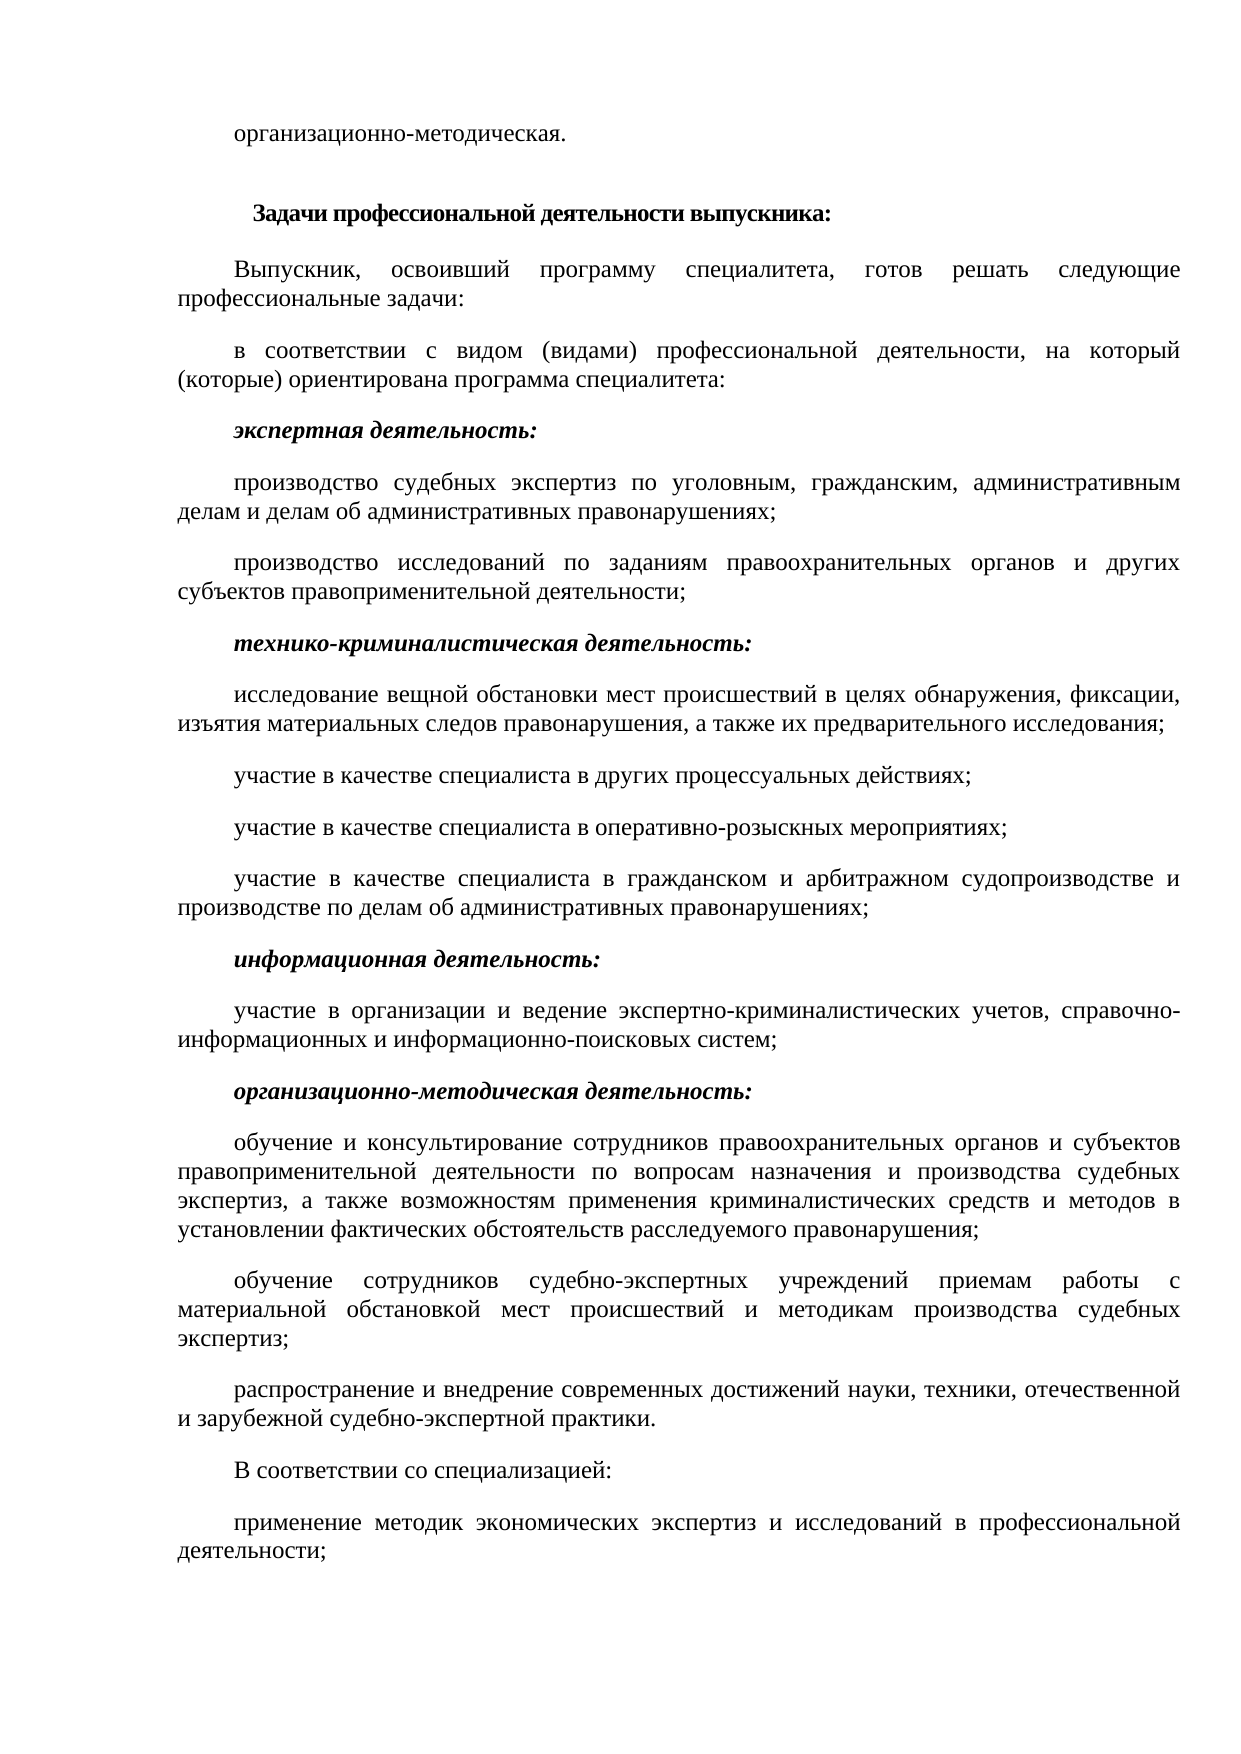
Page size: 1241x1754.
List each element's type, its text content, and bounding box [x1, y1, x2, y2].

text участие в качестве специалиста в гражданском и арбитражном судопроизводстве и производстве по делам об административных правонарушениях; [177, 863, 1181, 921]
text применение методик экономических экспертиз и исследований в профессиональной деятельности; [177, 1507, 1181, 1564]
text участие в качестве специалиста в других процессуальных действиях; [177, 760, 1181, 789]
text Задачи профессиональной деятельности выпускника: [177, 198, 1181, 227]
text информационная деятельность: [177, 944, 1181, 972]
text исследование вещной обстановки мест происшествий в целях обнаружения, фиксации, изъятия материальных следов правонарушения, а также их предварительного исследования; [177, 679, 1181, 737]
text обучение сотрудников судебно-экспертных учреждений приемам работы с материальной обстановкой мест происшествий и методикам производства судебных экспертиз; [177, 1265, 1181, 1352]
text обучение и консультирование сотрудников правоохранительных органов и субъектов правоприменительной деятельности по вопросам назначения и производства судебных экспертиз, а также возможностям применения криминалистических средств и методов в установлении фактических обстоятельств расследуемого правонарушения; [177, 1127, 1181, 1242]
text участие в организации и ведение экспертно-криминалистических учетов, справочно-информационных и информационно-поисковых систем; [177, 995, 1181, 1053]
text организационно-методическая. [177, 118, 1181, 147]
text участие в качестве специалиста в оперативно-розыскных мероприятиях; [177, 812, 1181, 840]
text в соответствии с видом (видами) профессиональной деятельности, на который (которые) ориентирована программа специалитета: [177, 335, 1181, 392]
text распространение и внедрение современных достижений науки, техники, отечественной и зарубежной судебно-экспертной практики. [177, 1374, 1181, 1432]
text экспертная деятельность: [177, 415, 1181, 444]
text В соответствии со специализацией: [177, 1455, 1181, 1484]
text технико-криминалистическая деятельность: [177, 628, 1181, 657]
text организационно-методическая деятельность: [177, 1076, 1181, 1104]
text производство судебных экспертиз по уголовным, гражданским, административным делам и делам об административных правонарушениях; [177, 467, 1181, 524]
text Выпускник, освоивший программу специалитета, готов решать следующие профессиональные задачи: [177, 254, 1181, 312]
text производство исследований по заданиям правоохранительных органов и других субъектов правоприменительной деятельности; [177, 547, 1181, 605]
